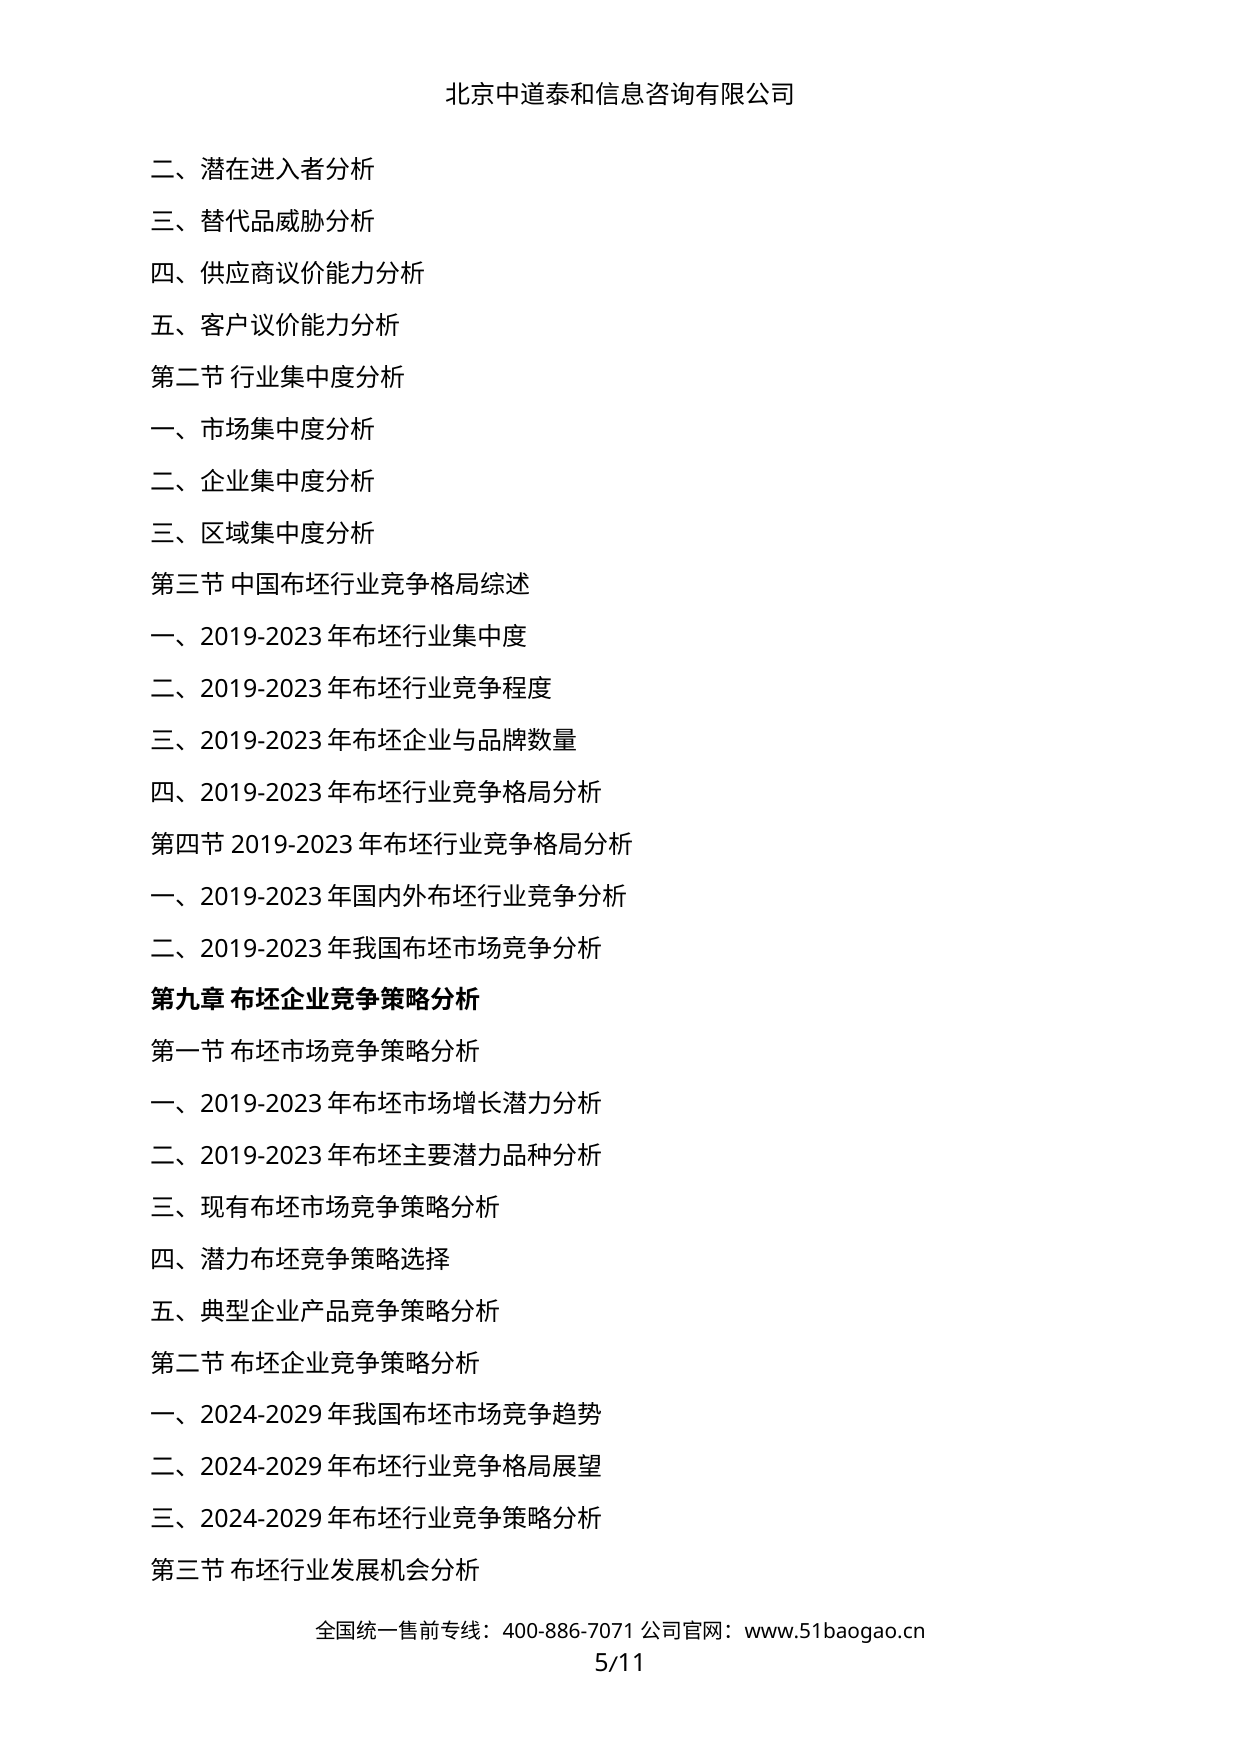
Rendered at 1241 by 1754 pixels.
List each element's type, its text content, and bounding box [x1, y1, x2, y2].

text 二、2019-2023年布坯主要潜力品种分析 [150, 1136, 1090, 1172]
text 一、2019-2023年国内外布坯行业竞争分析 [150, 876, 1090, 912]
text 五、典型企业产品竞争策略分析 [150, 1291, 1090, 1327]
text 三、现有布坯市场竞争策略分析 [150, 1187, 1090, 1224]
text 一、2024-2029年我国布坯市场竞争趋势 [150, 1395, 1090, 1431]
text 第九章 布坯企业竞争策略分析 [150, 980, 1090, 1016]
text 一、2019-2023年布坯行业集中度 [150, 617, 1090, 653]
text 二、2019-2023年我国布坯市场竞争分析 [150, 928, 1090, 964]
text 四、供应商议价能力分析 [150, 254, 1090, 290]
text 三、2024-2029年布坯行业竞争策略分析 [150, 1499, 1090, 1535]
text 二、企业集中度分析 [150, 461, 1090, 497]
text 一、2019-2023年布坯市场增长潜力分析 [150, 1084, 1090, 1120]
text 第三节 布坯行业发展机会分析 [150, 1551, 1090, 1587]
text 五、客户议价能力分析 [150, 306, 1090, 342]
text 三、替代品威胁分析 [150, 202, 1090, 238]
text 四、2019-2023年布坯行业竞争格局分析 [150, 772, 1090, 809]
text 二、2019-2023年布坯行业竞争程度 [150, 669, 1090, 705]
text 第二节 布坯企业竞争策略分析 [150, 1343, 1090, 1379]
text 三、2019-2023年布坯企业与品牌数量 [150, 721, 1090, 757]
text 四、潜力布坯竞争策略选择 [150, 1239, 1090, 1276]
text 二、潜在进入者分析 [150, 150, 1090, 186]
text 第二节 行业集中度分析 [150, 357, 1090, 394]
text 一、市场集中度分析 [150, 409, 1090, 446]
text 第三节 中国布坯行业竞争格局综述 [150, 565, 1090, 601]
text 二、2024-2029年布坯行业竞争格局展望 [150, 1447, 1090, 1483]
text 第四节 2019-2023年布坯行业竞争格局分析 [150, 824, 1090, 861]
text 三、区域集中度分析 [150, 513, 1090, 549]
text 第一节 布坯市场竞争策略分析 [150, 1032, 1090, 1068]
